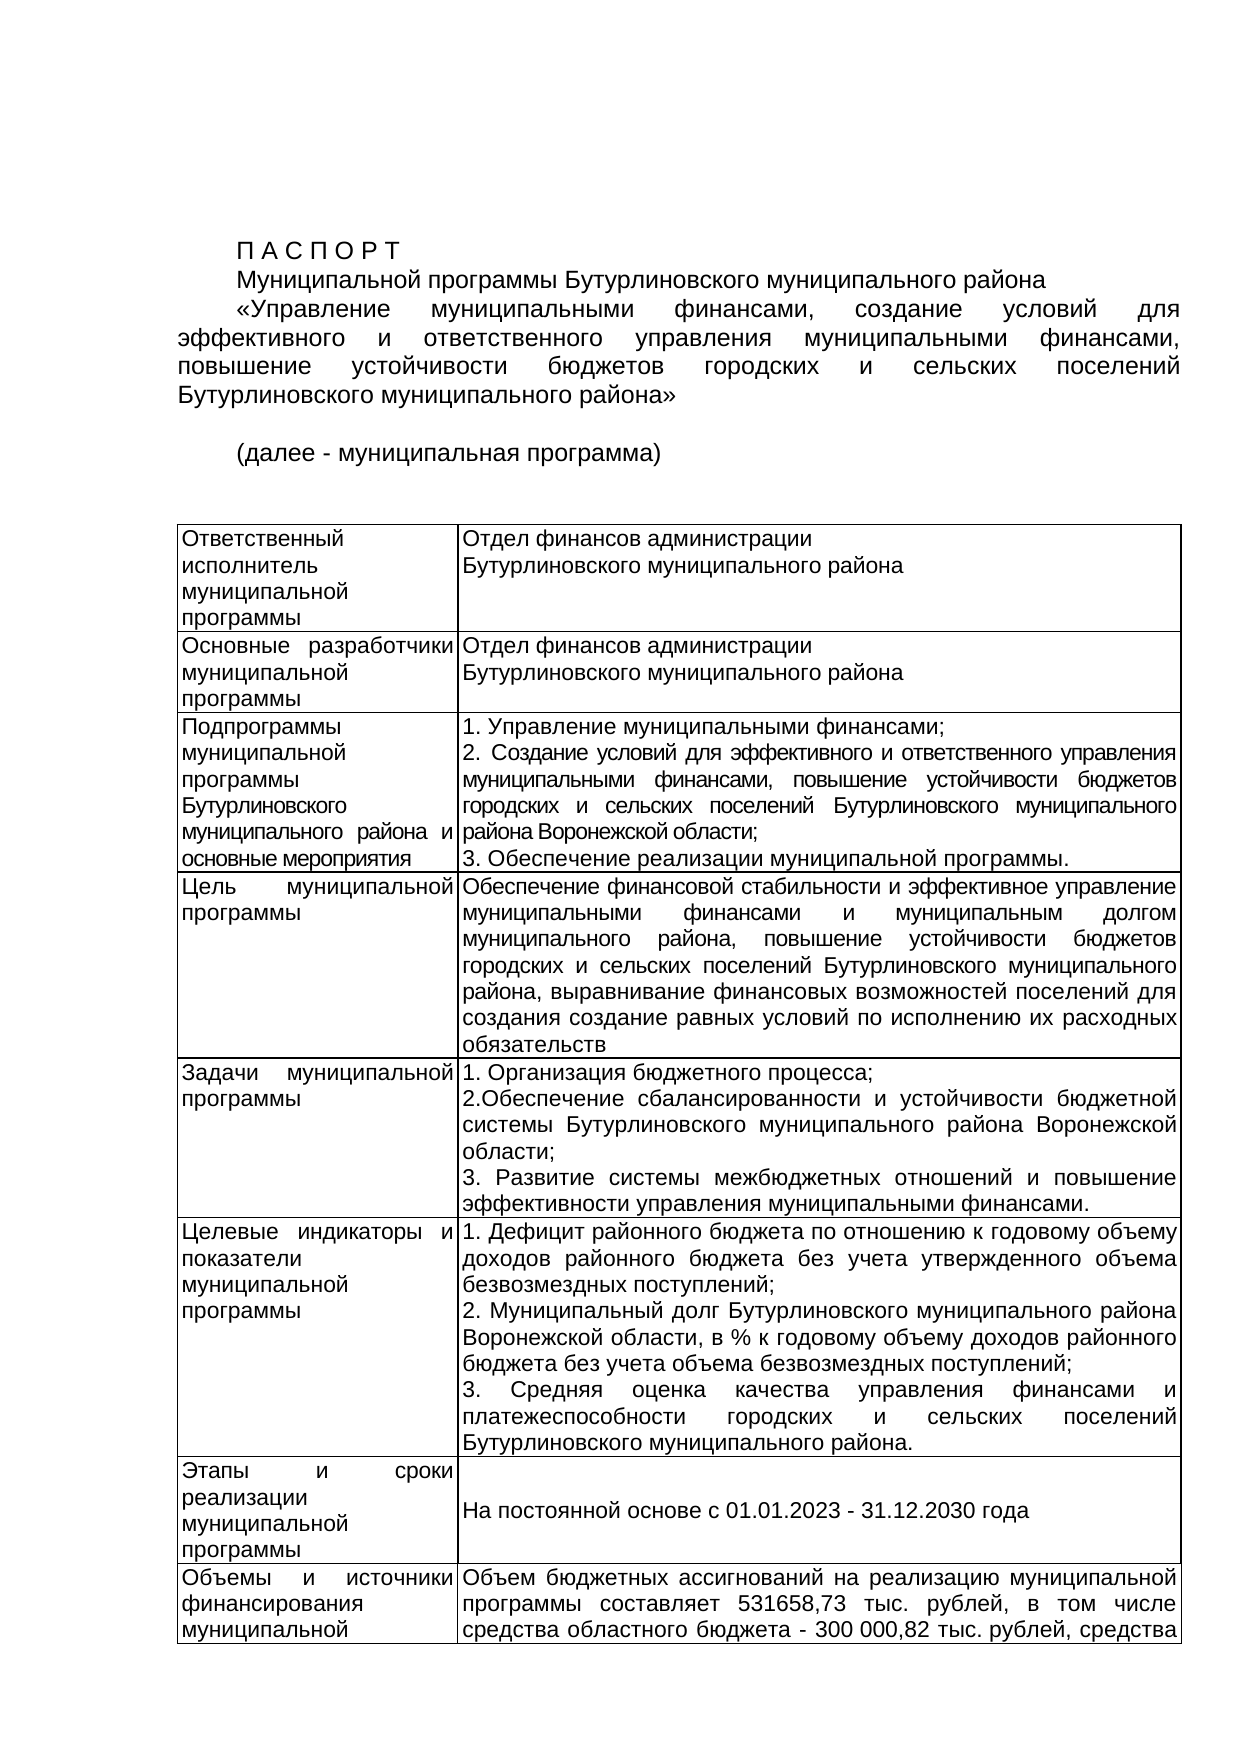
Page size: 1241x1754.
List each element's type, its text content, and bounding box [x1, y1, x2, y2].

table_cell Целевые индикаторы и показатели муниципальной программы [178, 1218, 457, 1456]
table_cell Отдел финансов администрации Бутурлиновского муниципального района [459, 632, 1180, 711]
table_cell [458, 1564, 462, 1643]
table_cell 1. Организация бюджетного процесса; 2.Обеспечение сбалансированности и устойчивости бюджетной системы Бутурлиновского муниципального района Воронежской области; 3. Развитие системы межбюджетных отношений и повышение эффективности управления муниципальными финансами. [459, 1059, 1180, 1217]
table_cell Задачи муниципальной программы [178, 1059, 457, 1217]
table_cell На постоянной основе с 01.01.2023 - 31.12.2030 года [459, 1457, 1180, 1562]
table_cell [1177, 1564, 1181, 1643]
table_cell Цель муниципальной программы [178, 873, 457, 1057]
table_cell 1. Дефицит районного бюджета по отношению к годовому объему доходов районного бюджета без учета утвержденного объема безвозмездных поступлений; 2. Муниципальный долг Бутурлиновского муниципального района Воронежской области, в % к годовому объему доходов районного бюджета без учета объема безвозмездных поступлений; 3. Средняя оценка качества управления финансами и платежеспособности городских и сельских поселений Бутурлиновского муниципального района. [459, 1218, 1180, 1456]
text «Управление муниципальными финансами, создание условий для эффективного и ответственного управления муниципальными финансами, повышение устойчивости бюджетов городских и сельских поселений Бутурлиновского муниципального района» [177, 294, 1181, 409]
text Муниципальной программы Бутурлиновского муниципального района [177, 265, 1181, 294]
text П А С П О Р Т [177, 236, 1181, 265]
text (далее - муниципальная программа) [177, 437, 1181, 466]
table_header Отдел финансов администрации Бутурлиновского муниципального района [459, 525, 1180, 631]
